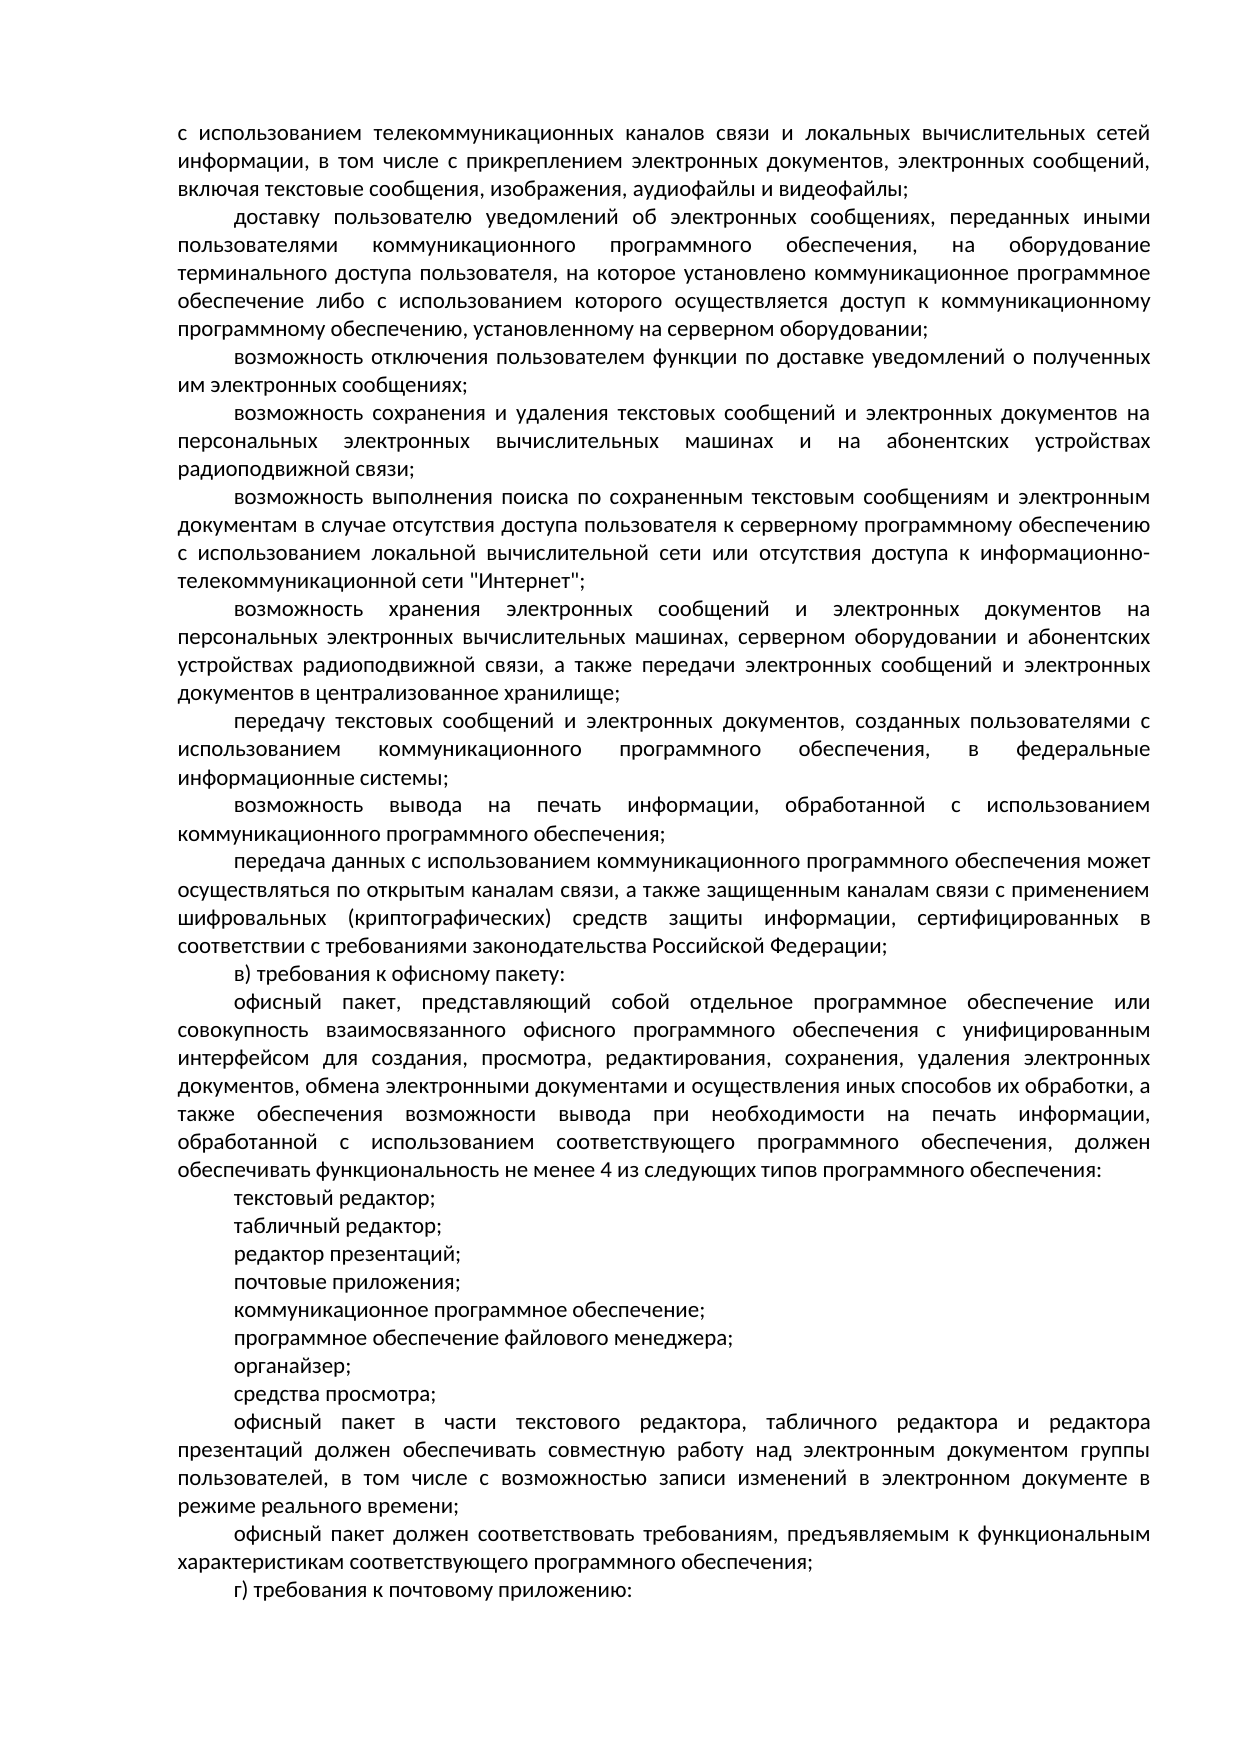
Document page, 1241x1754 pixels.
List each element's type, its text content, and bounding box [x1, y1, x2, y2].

text офисный пакет должен соответствовать требованиям, предъявляемым к функциональным характеристикам соответствующего программного обеспечения; [177, 1519, 1152, 1575]
text возможность хранения электронных сообщений и электронных документов на персональных электронных вычислительных машинах, серверном оборудовании и абонентских устройствах радиоподвижной связи, а также передачи электронных сообщений и электронных документов в централизованное хранилище; [177, 594, 1152, 707]
text редактор презентаций; [177, 1239, 1152, 1267]
text средства просмотра; [177, 1379, 1152, 1407]
text почтовые приложения; [177, 1267, 1152, 1295]
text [177, 118, 1152, 202]
text возможность сохранения и удаления текстовых сообщений и электронных документов на персональных электронных вычислительных машинах и на абонентских устройствах радиоподвижной связи; [177, 398, 1152, 482]
text офисный пакет, представляющий собой отдельное программное обеспечение или совокупность взаимосвязанного офисного программного обеспечения с унифицированным интерфейсом для создания, просмотра, редактирования, сохранения, удаления электронных документов, обмена электронными документами и осуществления иных способов их обработки, а также обеспечения возможности вывода при необходимости на печать информации, обработанной с использованием соответствующего программного обеспечения, должен обеспечивать функциональность не менее 4 из следующих типов программного обеспечения: [177, 987, 1152, 1183]
text в) требования к офисному пакету: [177, 959, 1152, 987]
text доставку пользователю уведомлений об электронных сообщениях, переданных иными пользователями коммуникационного программного обеспечения, на оборудование терминального доступа пользователя, на которое установлено коммуникационное программное обеспечение либо с использованием которого осуществляется доступ к коммуникационному программному обеспечению, установленному на серверном оборудовании; [177, 202, 1152, 342]
text передачу текстовых сообщений и электронных документов, созданных пользователями с использованием коммуникационного программного обеспечения, в федеральные информационные системы; [177, 707, 1152, 791]
text возможность вывода на печать информации, обработанной с использованием коммуникационного программного обеспечения; [177, 791, 1152, 847]
text возможность отключения пользователем функции по доставке уведомлений о полученных им электронных сообщениях; [177, 342, 1152, 398]
text органайзер; [177, 1351, 1152, 1379]
text возможность выполнения поиска по сохраненным текстовым сообщениям и электронным документам в случае отсутствия доступа пользователя к серверному программному обеспечению с использованием локальной вычислительной сети или отсутствия доступа к информационно-телекоммуникационной сети "Интернет"; [177, 482, 1152, 594]
text передача данных с использованием коммуникационного программного обеспечения может осуществляться по открытым каналам связи, а также защищенным каналам связи с применением шифровальных (криптографических) средств защиты информации, сертифицированных в соответствии с требованиями законодательства Российской Федерации; [177, 847, 1152, 959]
text офисный пакет в части текстового редактора, табличного редактора и редактора презентаций должен обеспечивать совместную работу над электронным документом группы пользователей, в том числе с возможностью записи изменений в электронном документе в режиме реального времени; [177, 1407, 1152, 1519]
text текстовый редактор; [177, 1183, 1152, 1211]
text табличный редактор; [177, 1211, 1152, 1239]
text коммуникационное программное обеспечение; [177, 1295, 1152, 1323]
text программное обеспечение файлового менеджера; [177, 1323, 1152, 1351]
text г) требования к почтовому приложению: [177, 1575, 1152, 1603]
